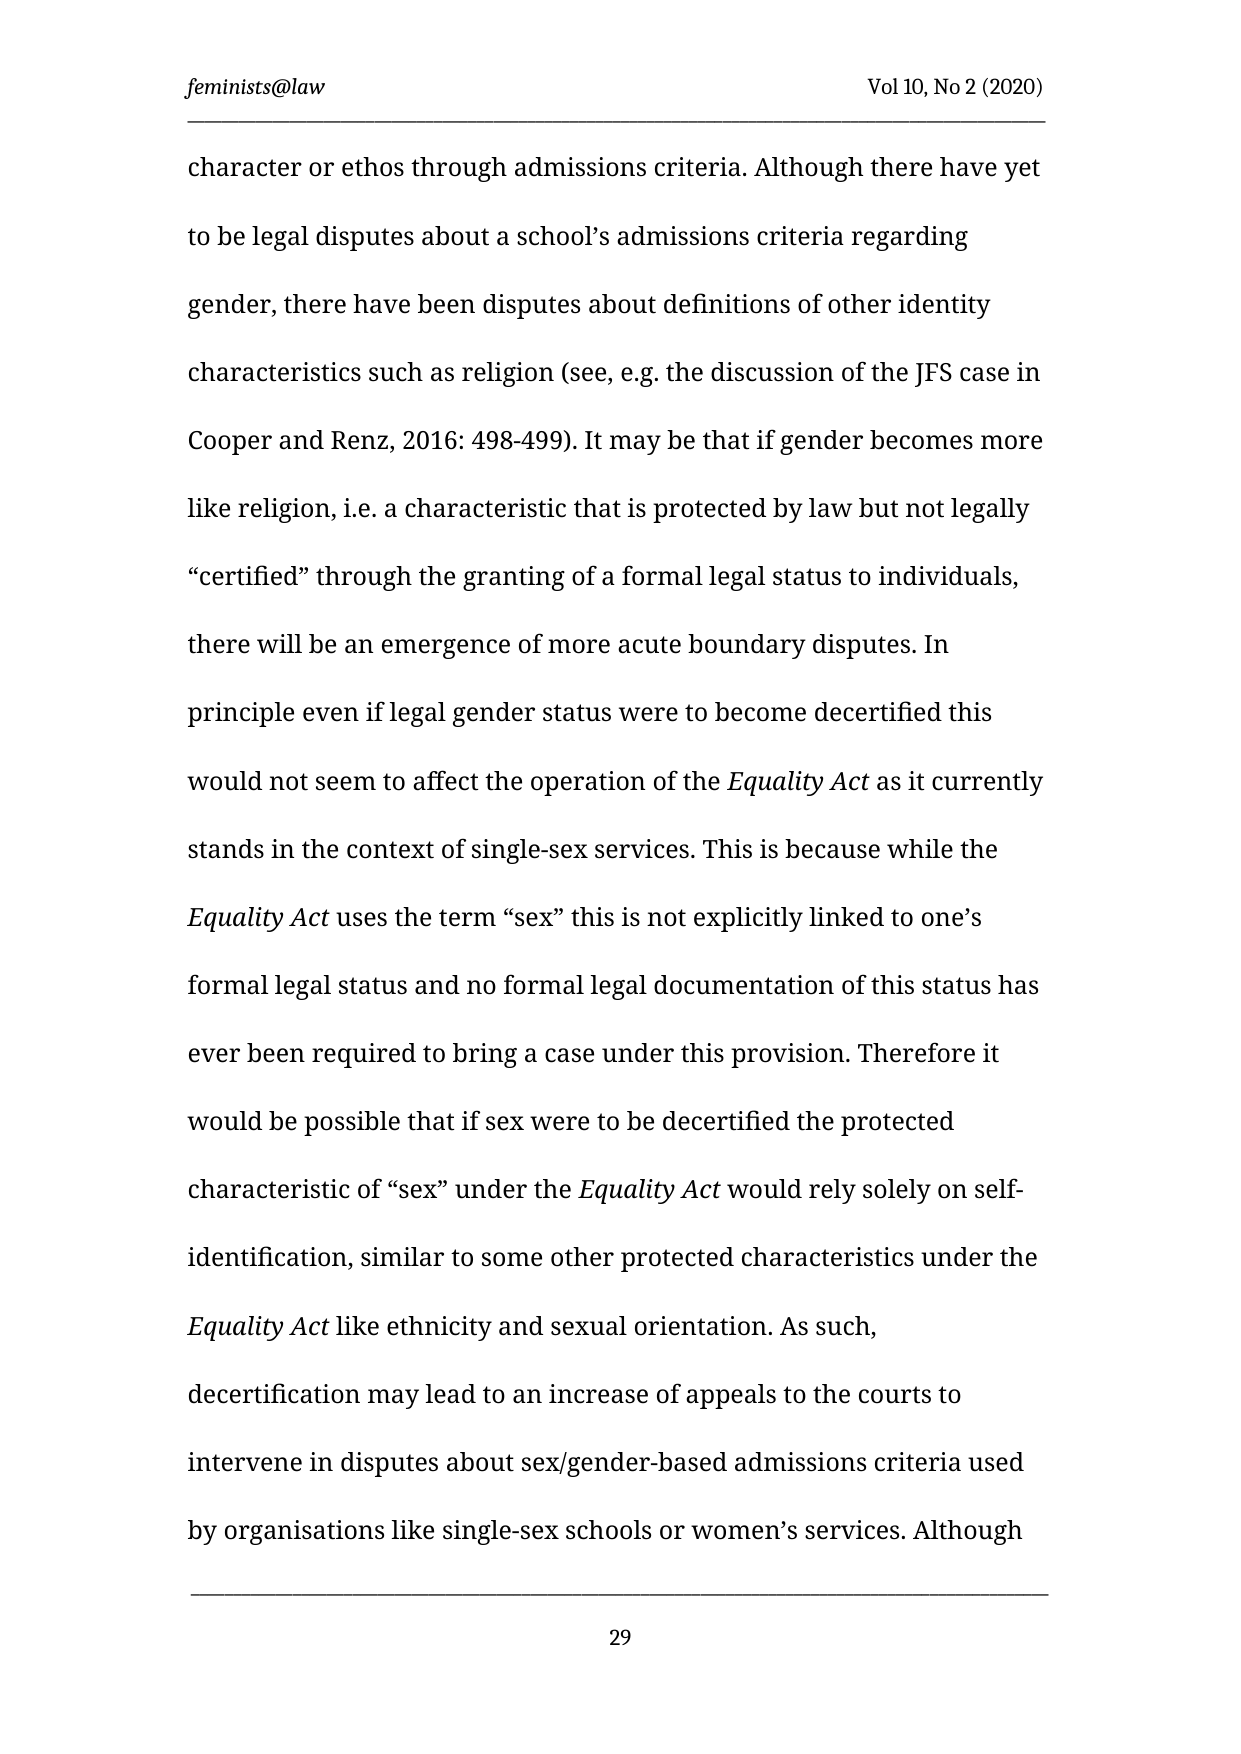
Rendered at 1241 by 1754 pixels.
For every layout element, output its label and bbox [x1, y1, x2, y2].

text [187, 150, 1053, 1547]
